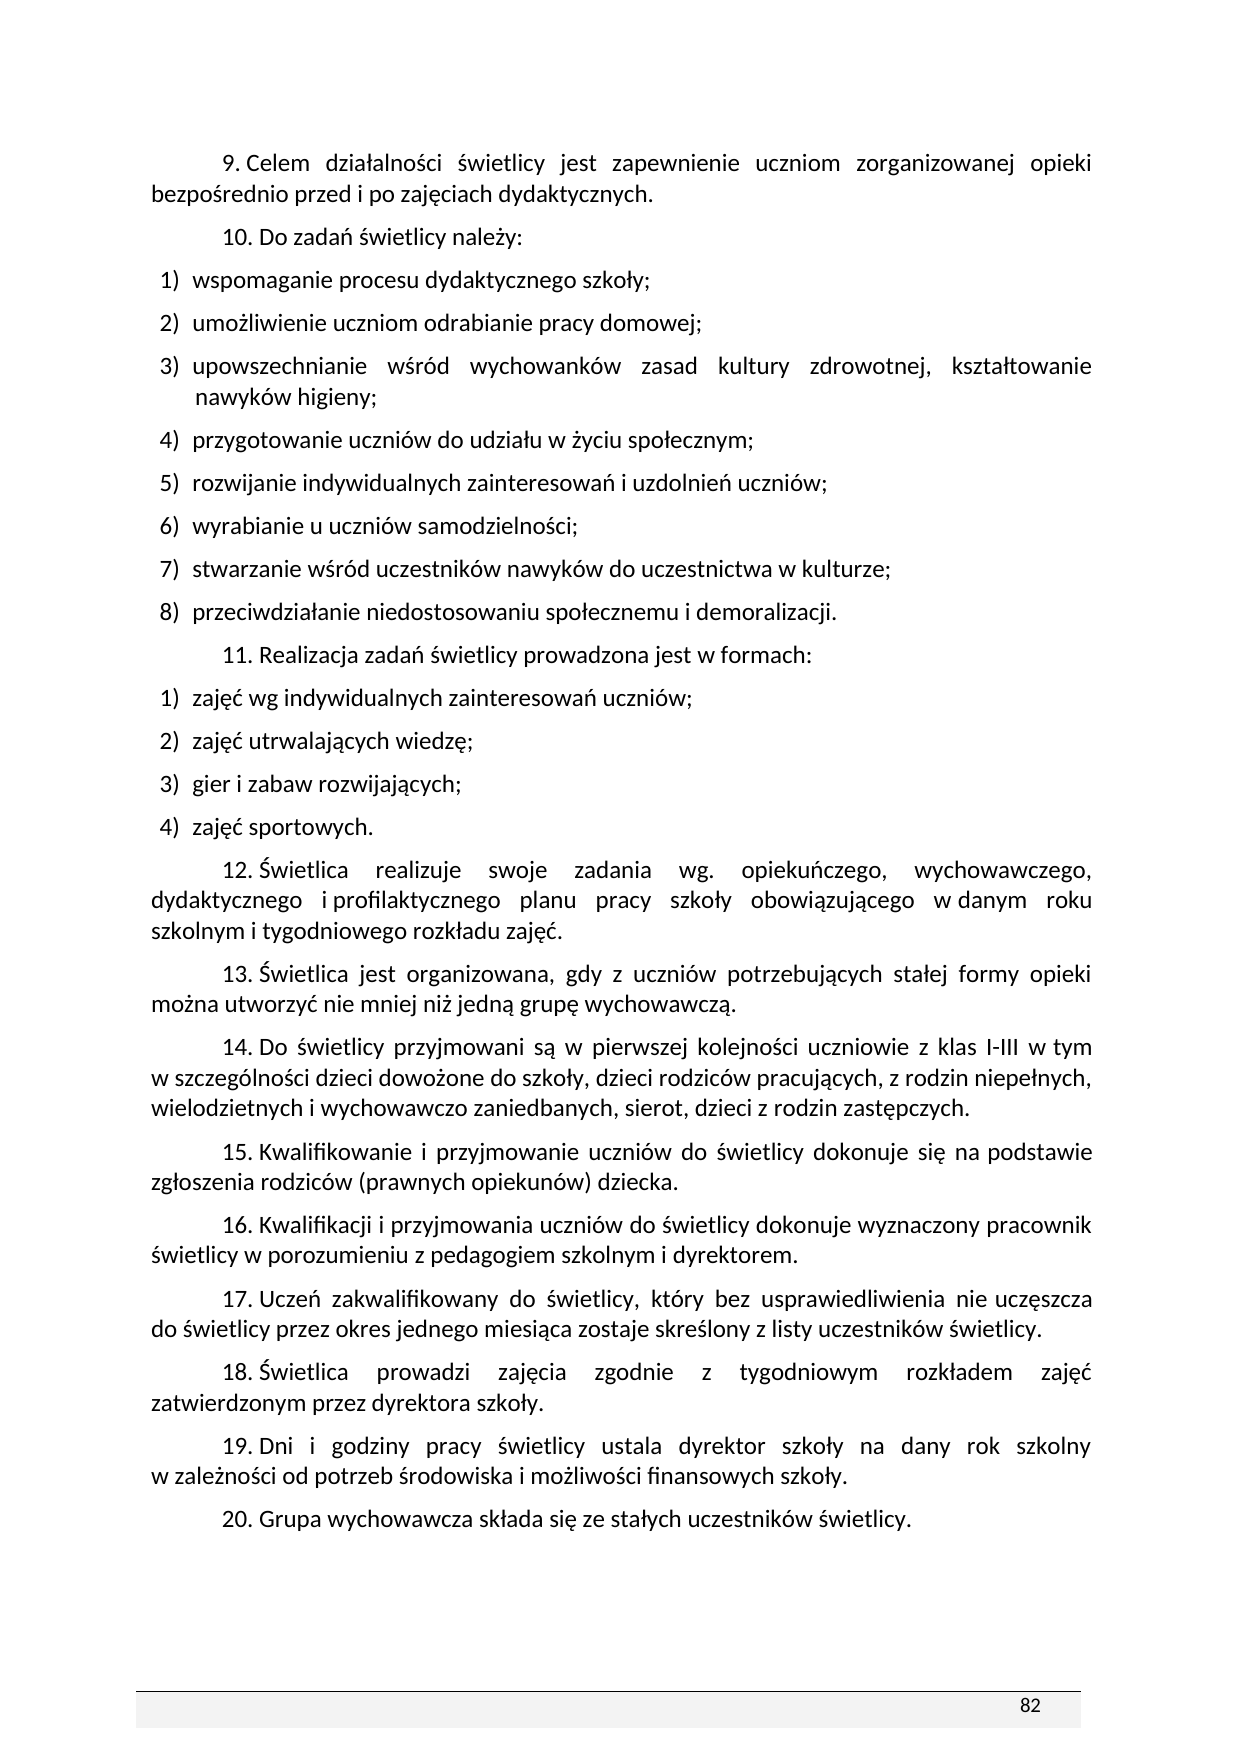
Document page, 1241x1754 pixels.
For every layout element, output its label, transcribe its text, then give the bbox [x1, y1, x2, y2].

list Świetlica realizuje swoje zadania wg. opiekuńczego, wychowawczego, dydaktycznego i profilaktycznego planu pracy szkoły obowiązującego w danym roku szkolnym i tygodniowego rozkładu zajęć. [151, 854, 1093, 946]
list Do świetlicy przyjmowani są w pierwszej kolejności uczniowie z klas I-III w tym w szczególności dzieci dowożone do szkoły, dzieci rodziców pracujących, z rodzin niepełnych, wielodzietnych i wychowawczo zaniedbanych, sierot, dzieci z rodzin zastępczych. [151, 1032, 1093, 1123]
list rozwijanie indywidualnych zainteresowań i uzdolnień uczniów; [159, 467, 1093, 497]
list upowszechnianie wśród wychowanków zasad kultury zdrowotnej, kształtowanie nawyków higieny; [159, 350, 1093, 411]
list wyrabianie u uczniów samodzielności; [159, 510, 1093, 540]
list Kwalifikowanie i przyjmowanie uczniów do świetlicy dokonuje się na podstawie zgłoszenia rodziców (prawnych opiekunów) dziecka. [151, 1136, 1093, 1197]
list Świetlica jest organizowana, gdy z uczniów potrzebujących stałej formy opieki można utworzyć nie mniej niż jedną grupę wychowawczą. [151, 958, 1093, 1019]
list Dni i godziny pracy świetlicy ustala dyrektor szkoły na dany rok szkolny w zależności od potrzeb środowiska i możliwości finansowych szkoły. [151, 1430, 1093, 1491]
list Uczeń zakwalifikowany do świetlicy, który bez usprawiedliwienia nie uczęszcza do świetlicy przez okres jednego miesiąca zostaje skreślony z listy uczestników świetlicy. [151, 1283, 1093, 1344]
list zajęć sportowych. [159, 811, 1093, 841]
list Świetlica prowadzi zajęcia zgodnie z tygodniowym rozkładem zajęć zatwierdzonym przez dyrektora szkoły. [151, 1356, 1093, 1417]
list Grupa wychowawcza składa się ze stałych uczestników świetlicy. [151, 1503, 1093, 1534]
list Celem działalności świetlicy jest zapewnienie uczniom zorganizowanej opieki bezpośrednio przed i po zajęciach dydaktycznych. [151, 148, 1093, 209]
list umożliwienie uczniom odrabianie pracy domowej; [159, 307, 1093, 338]
list Kwalifikacji i przyjmowania uczniów do świetlicy dokonuje wyznaczony pracownik świetlicy w porozumieniu z pedagogiem szkolnym i dyrektorem. [151, 1209, 1093, 1270]
list przygotowanie uczniów do udziału w życiu społecznym; [159, 424, 1093, 454]
list stwarzanie wśród uczestników nawyków do uczestnictwa w kulturze; [159, 553, 1093, 583]
list Do zadań świetlicy należy: [151, 221, 1093, 252]
list zajęć wg indywidualnych zainteresowań uczniów; [159, 682, 1093, 712]
list wspomaganie procesu dydaktycznego szkoły; [159, 264, 1093, 295]
list gier i zabaw rozwijających; [159, 768, 1093, 798]
list Realizacja zadań świetlicy prowadzona jest w formach: [151, 639, 1093, 669]
list zajęć utrwalających wiedzę; [159, 725, 1093, 755]
list przeciwdziałanie niedostosowaniu społecznemu i demoralizacji. [159, 596, 1093, 626]
